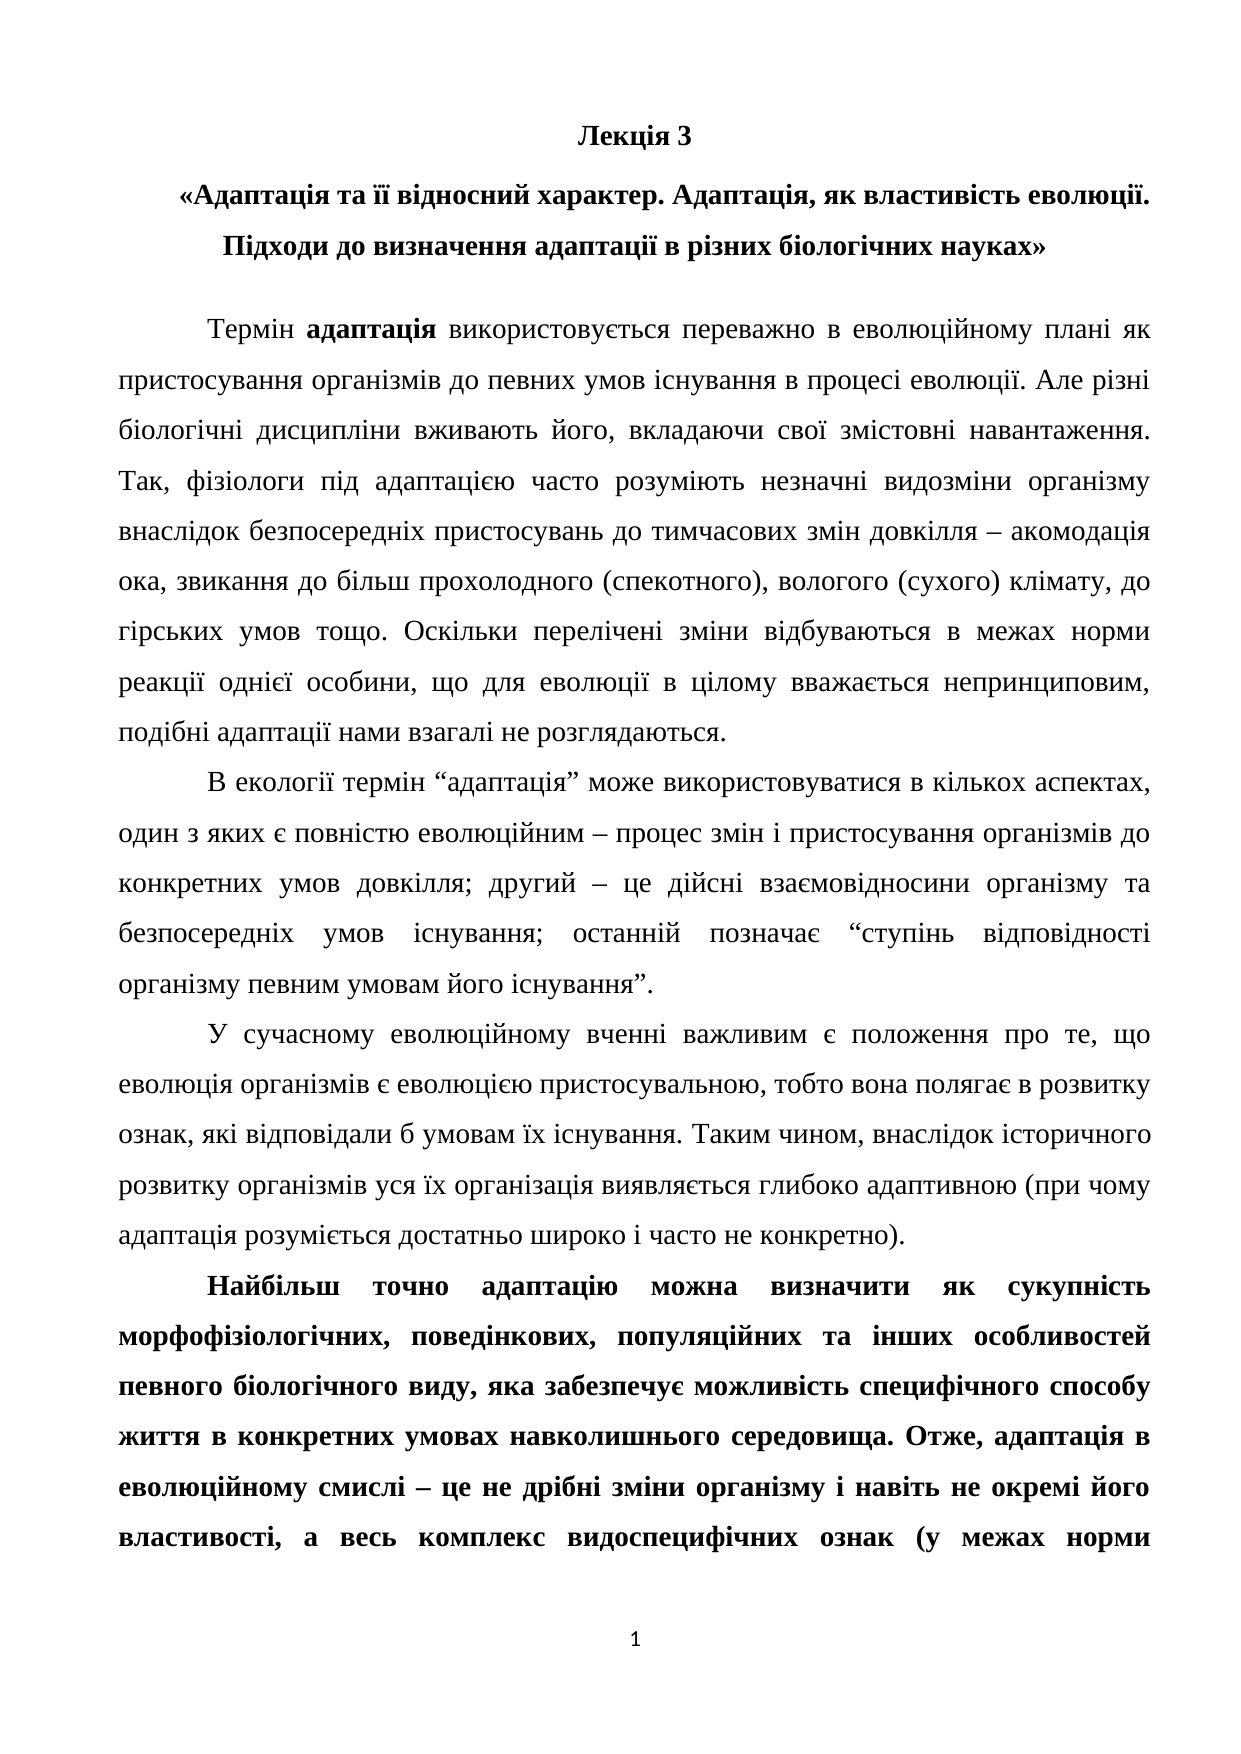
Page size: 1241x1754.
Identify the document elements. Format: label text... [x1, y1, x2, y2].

text Термін адаптація використовується переважно в еволюційному плані як пристосування організмів до певних умов існування в процесі еволюції. Але різні біологічні дисципліни вживають його, вкладаючи свої змістовні навантаження. Так, фізіологи під адаптацією часто розуміють незначні видозміни організму внаслідок безпосередніх пристосувань до тимчасових змін довкілля – акомодація ока, звикання до більш прохолодного (спекотного), вологого (сухого) клімату, до гірських умов тощо. Оскільки перелічені зміни відбуваються в межах норми реакції однієї особини, що для еволюції в цілому вважається непринциповим, подібні адаптації нами взагалі не розглядаються. [118, 312, 1152, 748]
text «Адаптація та її відносний характер. Адаптація, як властивість еволюції. Підходи до визначення адаптації в різних біологічних науках» [118, 177, 1152, 261]
text У сучасному еволюційному вченні важливим є положення про те, що еволюція організмів є еволюцією пристосувальною, тобто вона полягає в розвитку ознак, які відповідали б умовам їх існування. Таким чином, внаслідок історичного розвитку організмів уся їх організація виявляється глибоко адаптивною (при чому адаптація розуміється достатньо широко і часто не конкретно). [118, 1016, 1152, 1251]
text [118, 1268, 1152, 1553]
text В екології термін “адаптація” може використовуватися в кількох аспектах, один з яких є повністю еволюційним – процес змін і пристосування організмів до конкретних умов довкілля; другий – це дійсні взаємовідносини організму та безпосередніх умов існування; останній позначає “ступінь відповідності організму певним умовам його існування”. [118, 764, 1152, 999]
text Лекція 3 [118, 118, 1152, 152]
